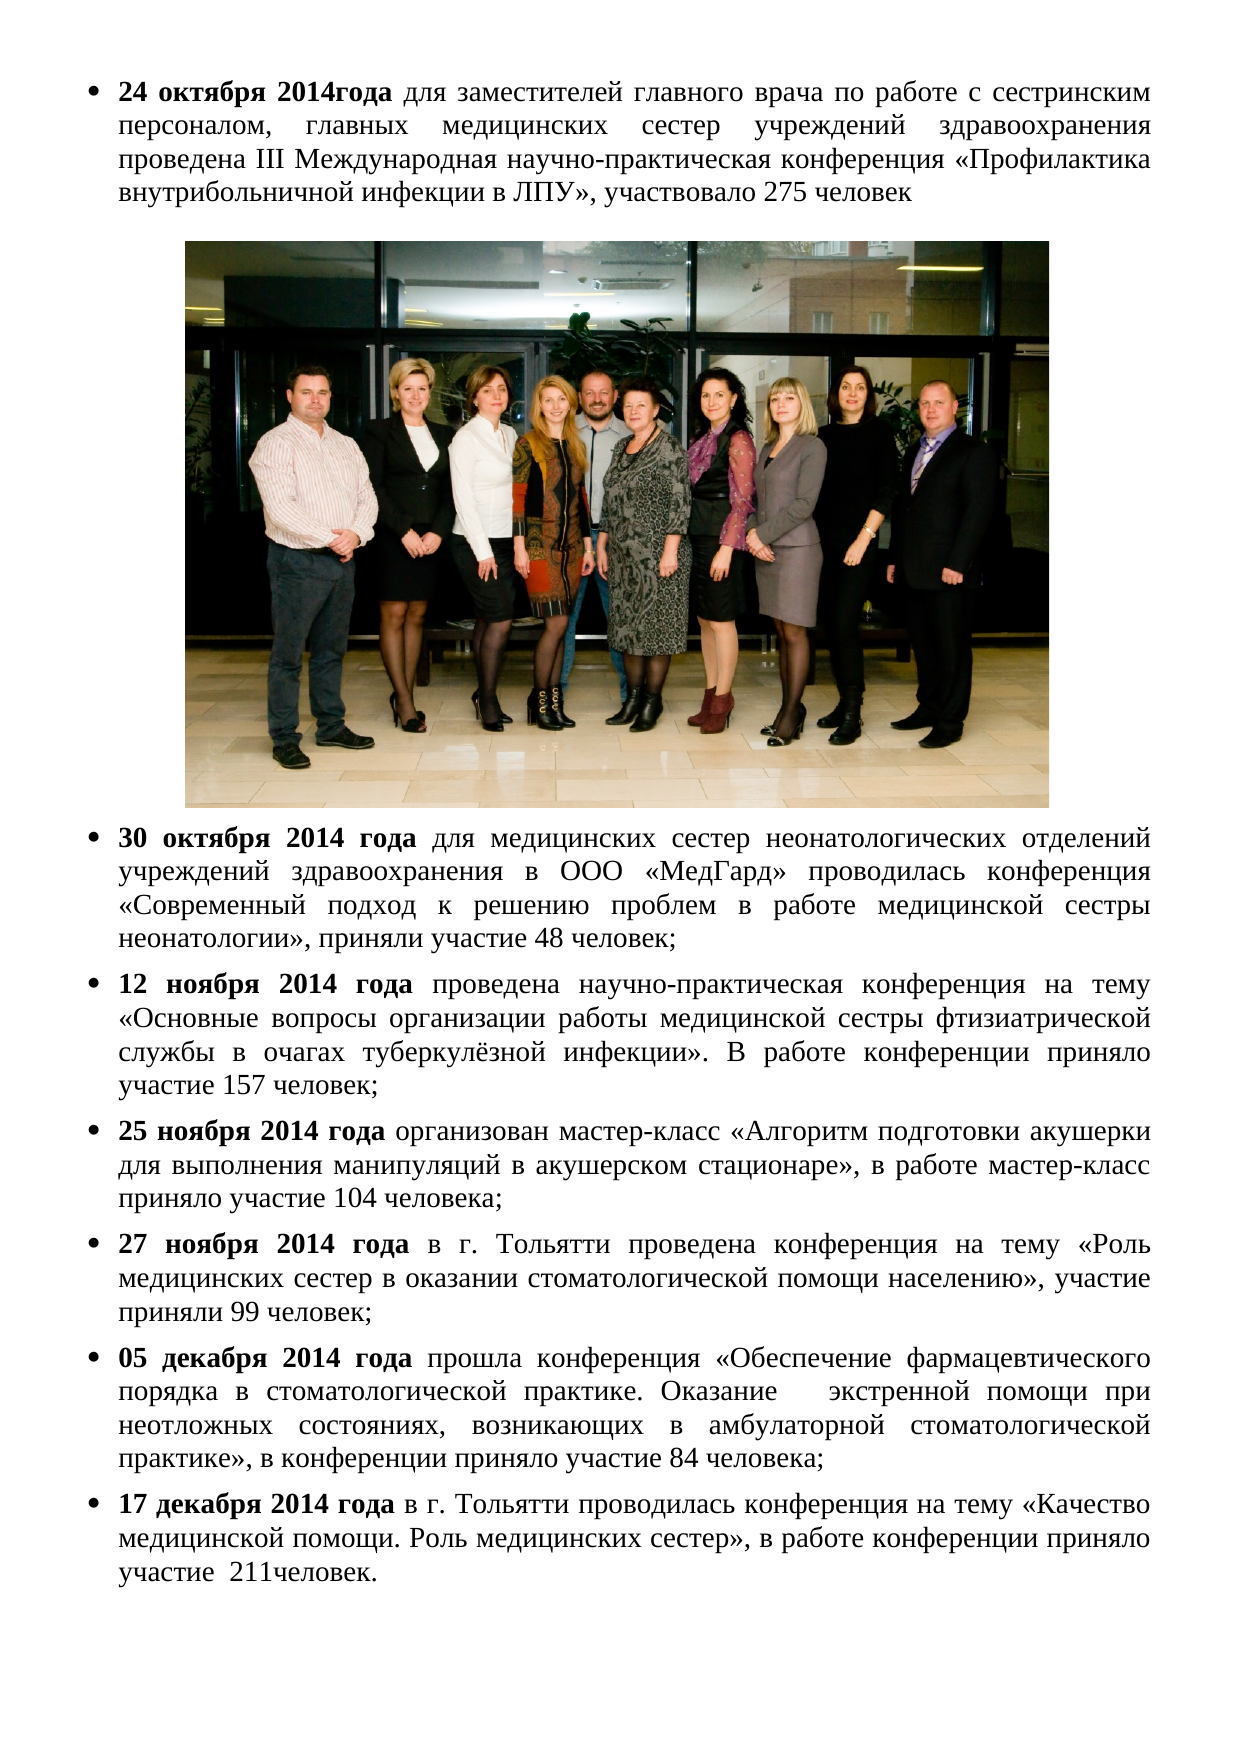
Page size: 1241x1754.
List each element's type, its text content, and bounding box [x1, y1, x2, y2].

list 24 октября 2014года для заместителей главного врача по работе с сестринским персоналом, главных медицинских сестер учреждений здравоохранения проведена III Международная научно-практическая конференция «Профилактика внутрибольничной инфекции в ЛПУ», участвовало 275 человек [89, 74, 1152, 208]
list 17 декабря 2014 года в г. Тольятти проводилась конференция на тему «Качество медицинской помощи. Роль медицинских сестер», в работе конференции приняло участие 211человек. [89, 1487, 1152, 1587]
list 30 октября 2014 года для медицинских сестер неонатологических отделений учреждений здравоохранения в ООО «МедГард» проводилась конференция «Современный подход к решению проблем в работе медицинской сестры неонатологии», приняли участие 48 человек; [89, 820, 1152, 954]
list 25 ноября 2014 года организован мастер-класс «Алгоритм подготовки акушерки для выполнения манипуляций в акушерском стационаре», в работе мастер-класс приняло участие 104 человека; [89, 1113, 1152, 1214]
list 12 ноября 2014 года проведена научно-практическая конференция на тему «Основные вопросы организации работы медицинской сестры фтизиатрической службы в очагах туберкулёзной инфекции». В работе конференции приняло участие 157 человек; [89, 967, 1152, 1101]
list 05 декабря 2014 года прошла конференция «Обеспечение фармацевтического порядка в стоматологической практике. Оказание экстренной помощи при неотложных состояниях, возникающих в амбулаторной стоматологической практике», в конференции приняло участие 84 человека; [89, 1340, 1152, 1474]
list 27 ноября 2014 года в г. Тольятти проведена конференция на тему «Роль медицинских сестер в оказании стоматологической помощи населению», участие приняли 99 человек; [89, 1227, 1152, 1327]
picture [185, 241, 1050, 808]
